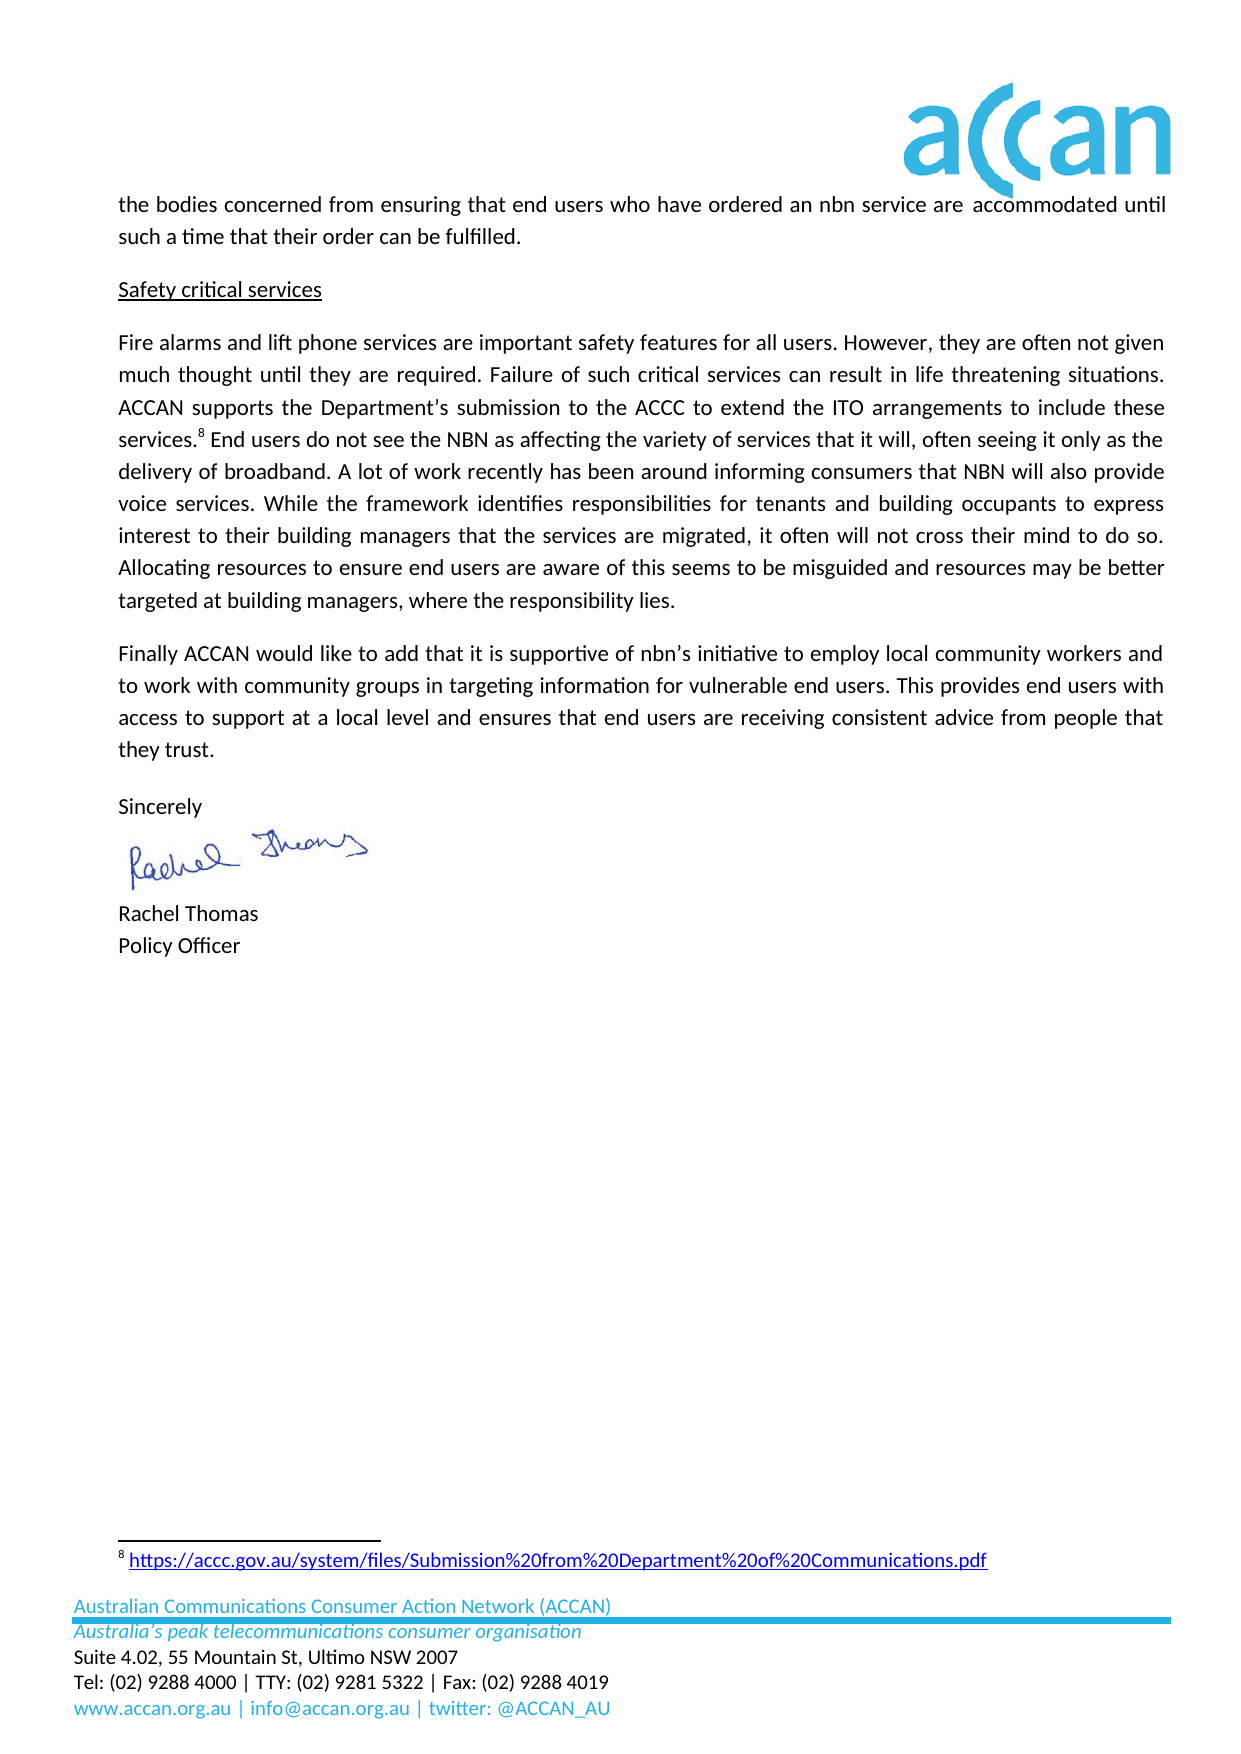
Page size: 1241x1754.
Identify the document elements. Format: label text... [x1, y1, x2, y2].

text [118, 190, 1167, 250]
text Policy Officer [118, 932, 1167, 959]
picture [903, 78, 1171, 203]
text Safety critical services [118, 275, 1167, 303]
text Finally ACCAN would like to add that it is supportive of nbn’s initiative to employ local community workers and to work with community groups in targeting information for vulnerable end users. This provides end users with access to support at a local level and ensures that end users are receiving consistent advice from people that they trust. [118, 639, 1167, 763]
picture [118, 824, 378, 896]
text Fire alarms and lift phone services are important safety features for all users. However, they are often not given much thought until they are required. Failure of such critical services can result in life threatening situations. ACCAN supports the Department’s submission to the ACCC to extend the ITO arrangements to include these services. End users do not see the NBN as affecting the variety of services that it will, often seeing it only as the delivery of broadband. A lot of work recently has been around informing consumers that NBN will also provide voice services. While the framework identifies responsibilities for tenants and building occupants to express interest to their building managers that the services are migrated, it often will not cross their mind to do so. Allocating resources to ensure end users are aware of this seems to be misguided and resources may be better targeted at building managers, where the responsibility lies. [118, 328, 1167, 614]
text Rachel Thomas [118, 899, 1167, 927]
text Sincerely [118, 792, 1167, 821]
